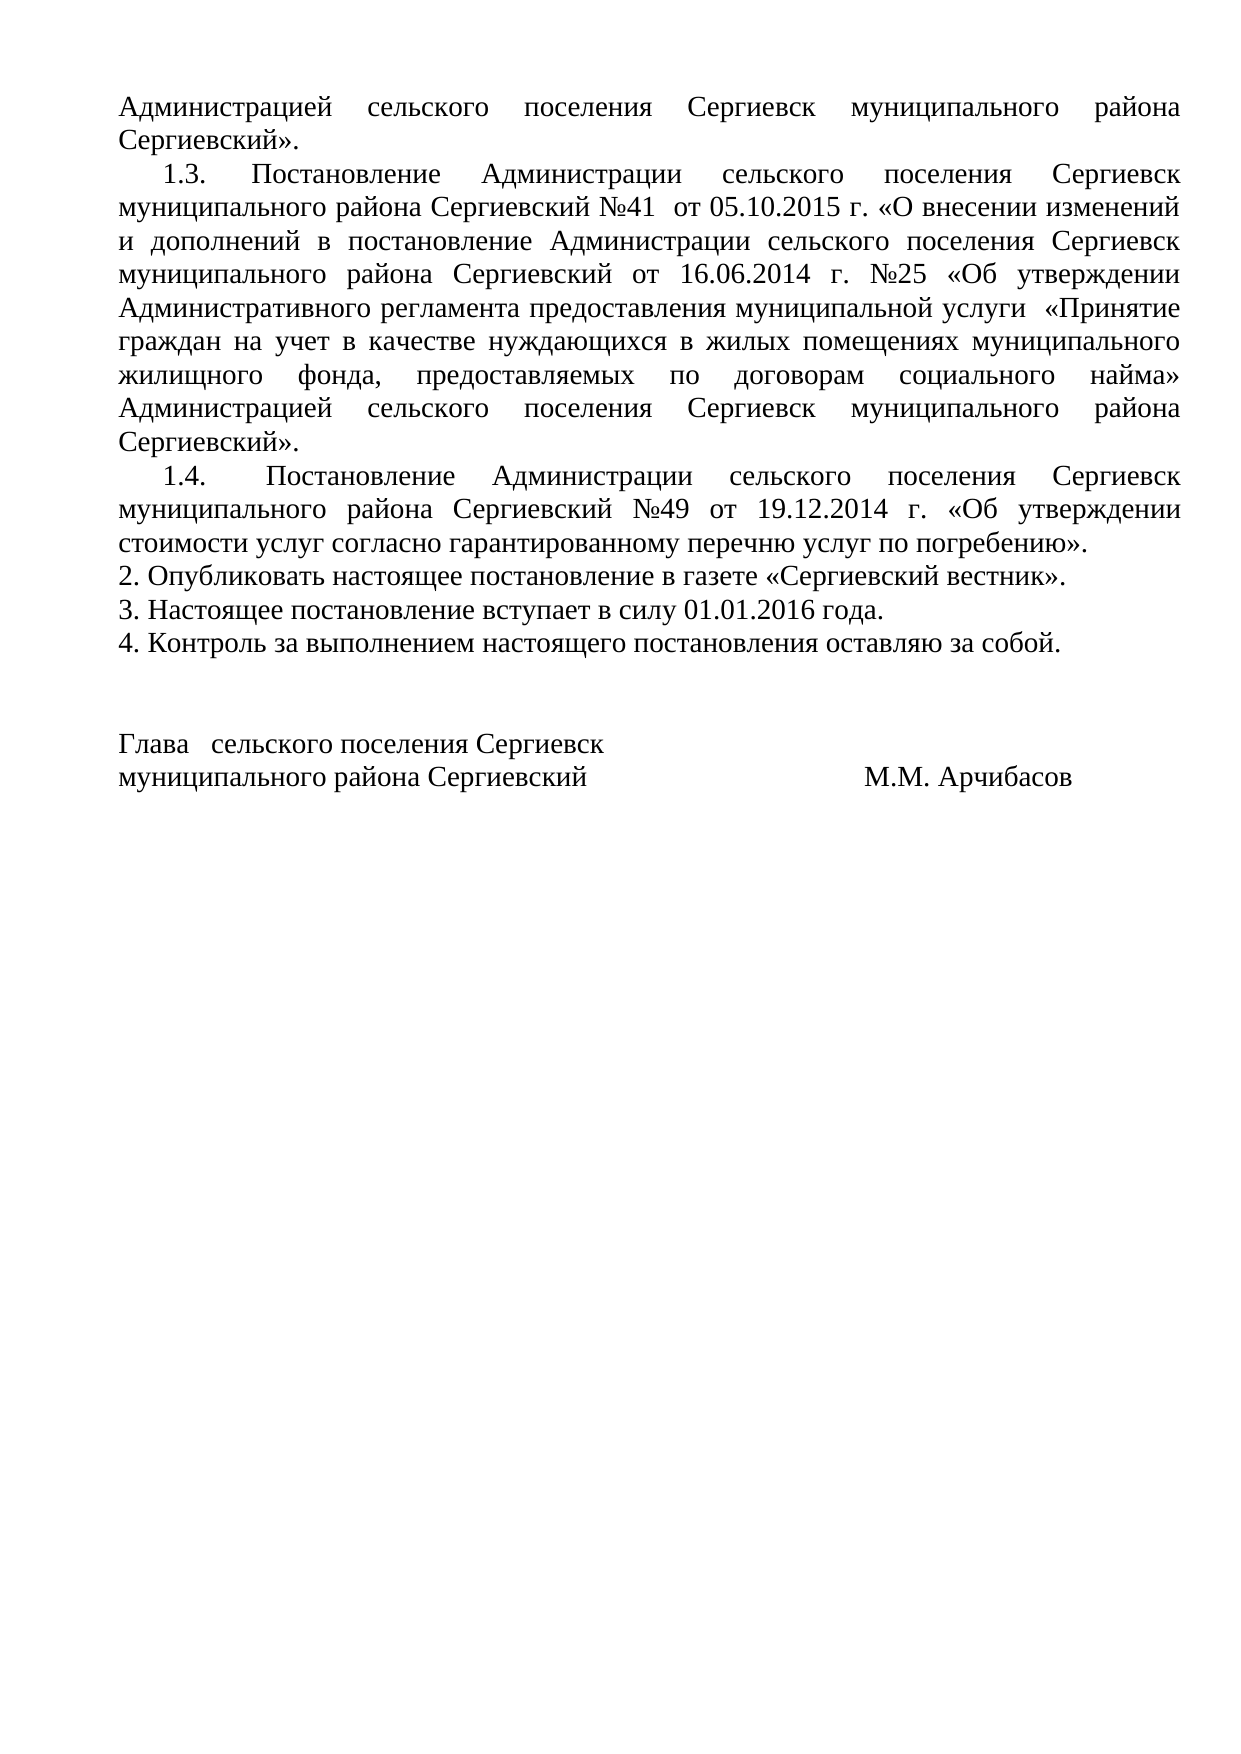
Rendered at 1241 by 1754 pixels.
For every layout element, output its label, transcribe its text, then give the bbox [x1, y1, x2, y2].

list Постановление Администрации сельского поселения Сергиевск муниципального района Сергиевский №41 от 05.10.2015 г. «О внесении изменений и дополнений в постановление Администрации сельского поселения Сергиевск муниципального района Сергиевский от 16.06.2014 г. №25 «Об утверждении Административного регламента предоставления муниципальной услуги «Принятие граждан на учет в качестве нуждающихся в жилых помещениях муниципального жилищного фонда, предоставляемых по договорам социального найма» Администрацией сельского поселения Сергиевск муниципального района Сергиевский». [118, 156, 1181, 458]
text 3. Настоящее постановление вступает в силу 01.01.2016 года. [118, 592, 1181, 625]
list Постановление Администрации сельского поселения Сергиевск муниципального района Сергиевский №49 от 19.12.2014 г. «Об утверждении стоимости услуг согласно гарантированному перечню услуг по погребению». [118, 458, 1181, 558]
text Глава сельского поселения Сергиевск [118, 726, 1181, 759]
text 2. Опубликовать настоящее постановление в газете «Сергиевский вестник». [118, 558, 1181, 592]
text 4. Контроль за выполнением настоящего постановления оставляю за собой. [118, 625, 1181, 659]
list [118, 89, 1181, 156]
text муниципального района Сергиевский М.М. Арчибасов [118, 759, 1181, 793]
